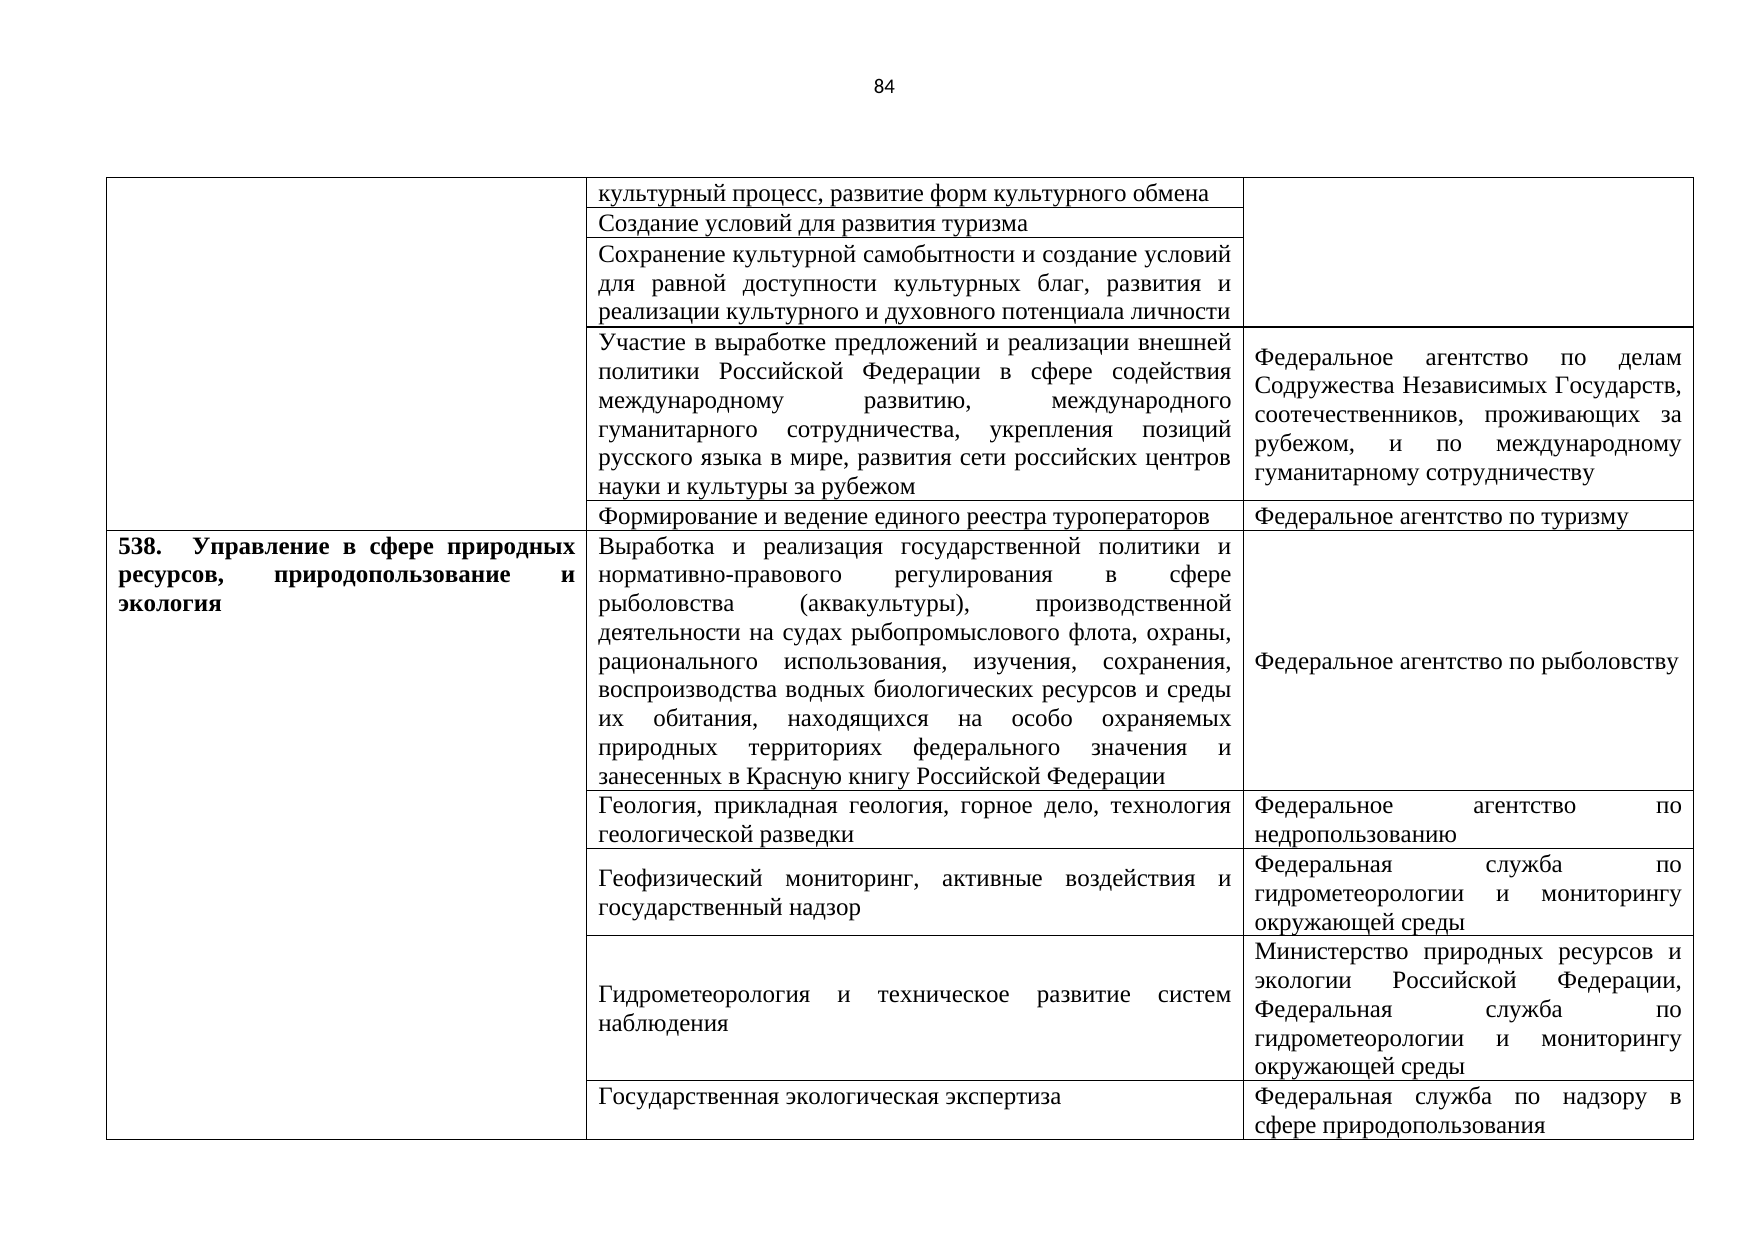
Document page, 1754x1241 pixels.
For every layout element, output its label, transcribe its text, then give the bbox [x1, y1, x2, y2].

table_cell Федеральная служба по гидрометеорологии и мониторингу окружающей среды [1244, 849, 1693, 935]
table_cell Федеральное агентство по недропользованию [1244, 791, 1693, 848]
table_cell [1244, 178, 1693, 326]
table_cell Геофизический мониторинг, активные воздействия и государственный надзор [587, 849, 1243, 935]
table_cell Создание условий для развития туризма [587, 208, 1243, 237]
table_cell Участие в выработке предложений и реализации внешней политики Российской Федерации в сфере содействия международному развитию, международного гуманитарного сотрудничества, укрепления позиций русского языка в мире, развития сети российских центров науки и культуры за рубежом [587, 328, 1243, 500]
table_cell Геология, прикладная геология, горное дело, технология геологической разведки [587, 791, 1243, 848]
table_cell Федеральное агентство по делам Содружества Независимых Государств, соотечественников, проживающих за рубежом, и по международному гуманитарному сотрудничеству [1244, 328, 1693, 500]
table_cell Управление в сфере природных ресурсов, природопользование и экология [107, 531, 586, 1139]
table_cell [587, 178, 1243, 207]
table_cell Федеральная служба по надзору в сфере природопользования [1244, 1081, 1693, 1139]
table_cell Гидрометеорология и техническое развитие систем наблюдения [587, 936, 1243, 1080]
table_cell Государственная экологическая экспертиза [587, 1081, 1243, 1139]
table_cell Выработка и реализация государственной политики и нормативно-правового регулирования в сфере рыболовства (аквакультуры), производственной деятельности на судах рыбопромыслового флота, охраны, рационального использования, изучения, сохранения, воспроизводства водных биологических ресурсов и среды их обитания, находящихся на особо охраняемых природных территориях федерального значения и занесенных в Красную книгу Российской Федерации [587, 531, 1243, 789]
table_cell Федеральное агентство по рыболовству [1244, 531, 1693, 789]
table_cell Федеральное агентство по туризму [1244, 501, 1693, 530]
table_cell Сохранение культурной самобытности и создание условий для равной доступности культурных благ, развития и реализации культурного и духовного потенциала личности [587, 238, 1243, 326]
table_cell Министерство природных ресурсов и экологии Российской Федерации, Федеральная служба по гидрометеорологии и мониторингу окружающей среды [1244, 936, 1693, 1080]
table_cell Формирование и ведение единого реестра туроператоров [587, 501, 1243, 530]
